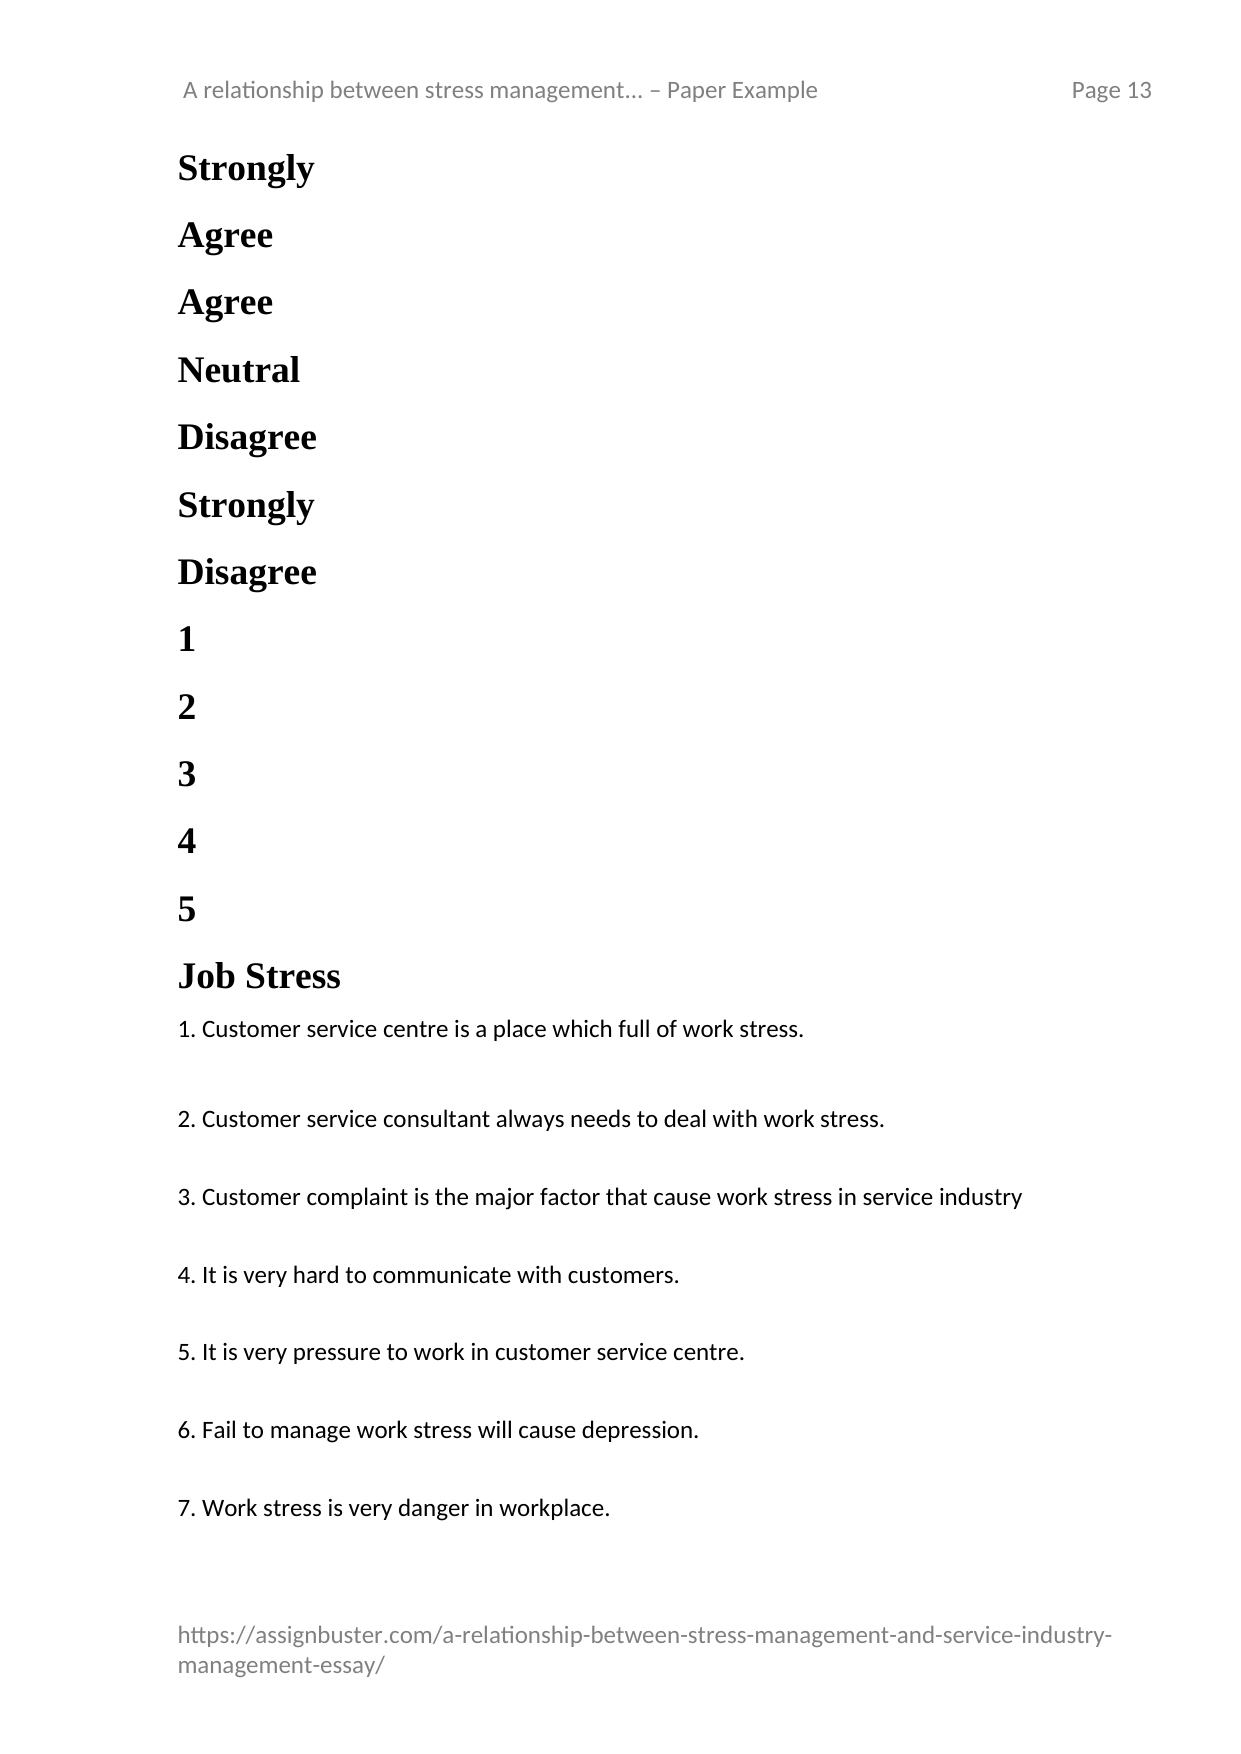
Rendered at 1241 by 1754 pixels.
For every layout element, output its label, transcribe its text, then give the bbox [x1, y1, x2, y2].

text 1. Customer service centre is a place which full of work stress. [177, 1013, 1152, 1043]
text 6. Fail to manage work stress will cause depression. [177, 1414, 1152, 1445]
subtitle Strongly [177, 145, 1152, 188]
subtitle Disagree [177, 414, 1152, 458]
subtitle 1 [177, 617, 1152, 660]
subtitle 4 [177, 819, 1152, 862]
text 4. It is very hard to communicate with customers. [177, 1259, 1152, 1289]
subtitle Strongly [177, 482, 1152, 525]
subtitle Job Stress [177, 954, 1152, 997]
subtitle 5 [177, 886, 1152, 929]
subtitle Agree [177, 280, 1152, 323]
subtitle Disagree [177, 549, 1152, 592]
text 5. It is very pressure to work in customer service centre. [177, 1336, 1152, 1367]
subtitle Agree [177, 212, 1152, 256]
subtitle Neutral [177, 347, 1152, 390]
subtitle 2 [177, 684, 1152, 727]
text 2. Customer service consultant always needs to deal with work stress. [177, 1103, 1152, 1134]
text 7. Work stress is very danger in workplace. [177, 1492, 1152, 1522]
text 3. Customer complaint is the major factor that cause work stress in service industry [177, 1181, 1152, 1212]
subtitle 3 [177, 752, 1152, 795]
